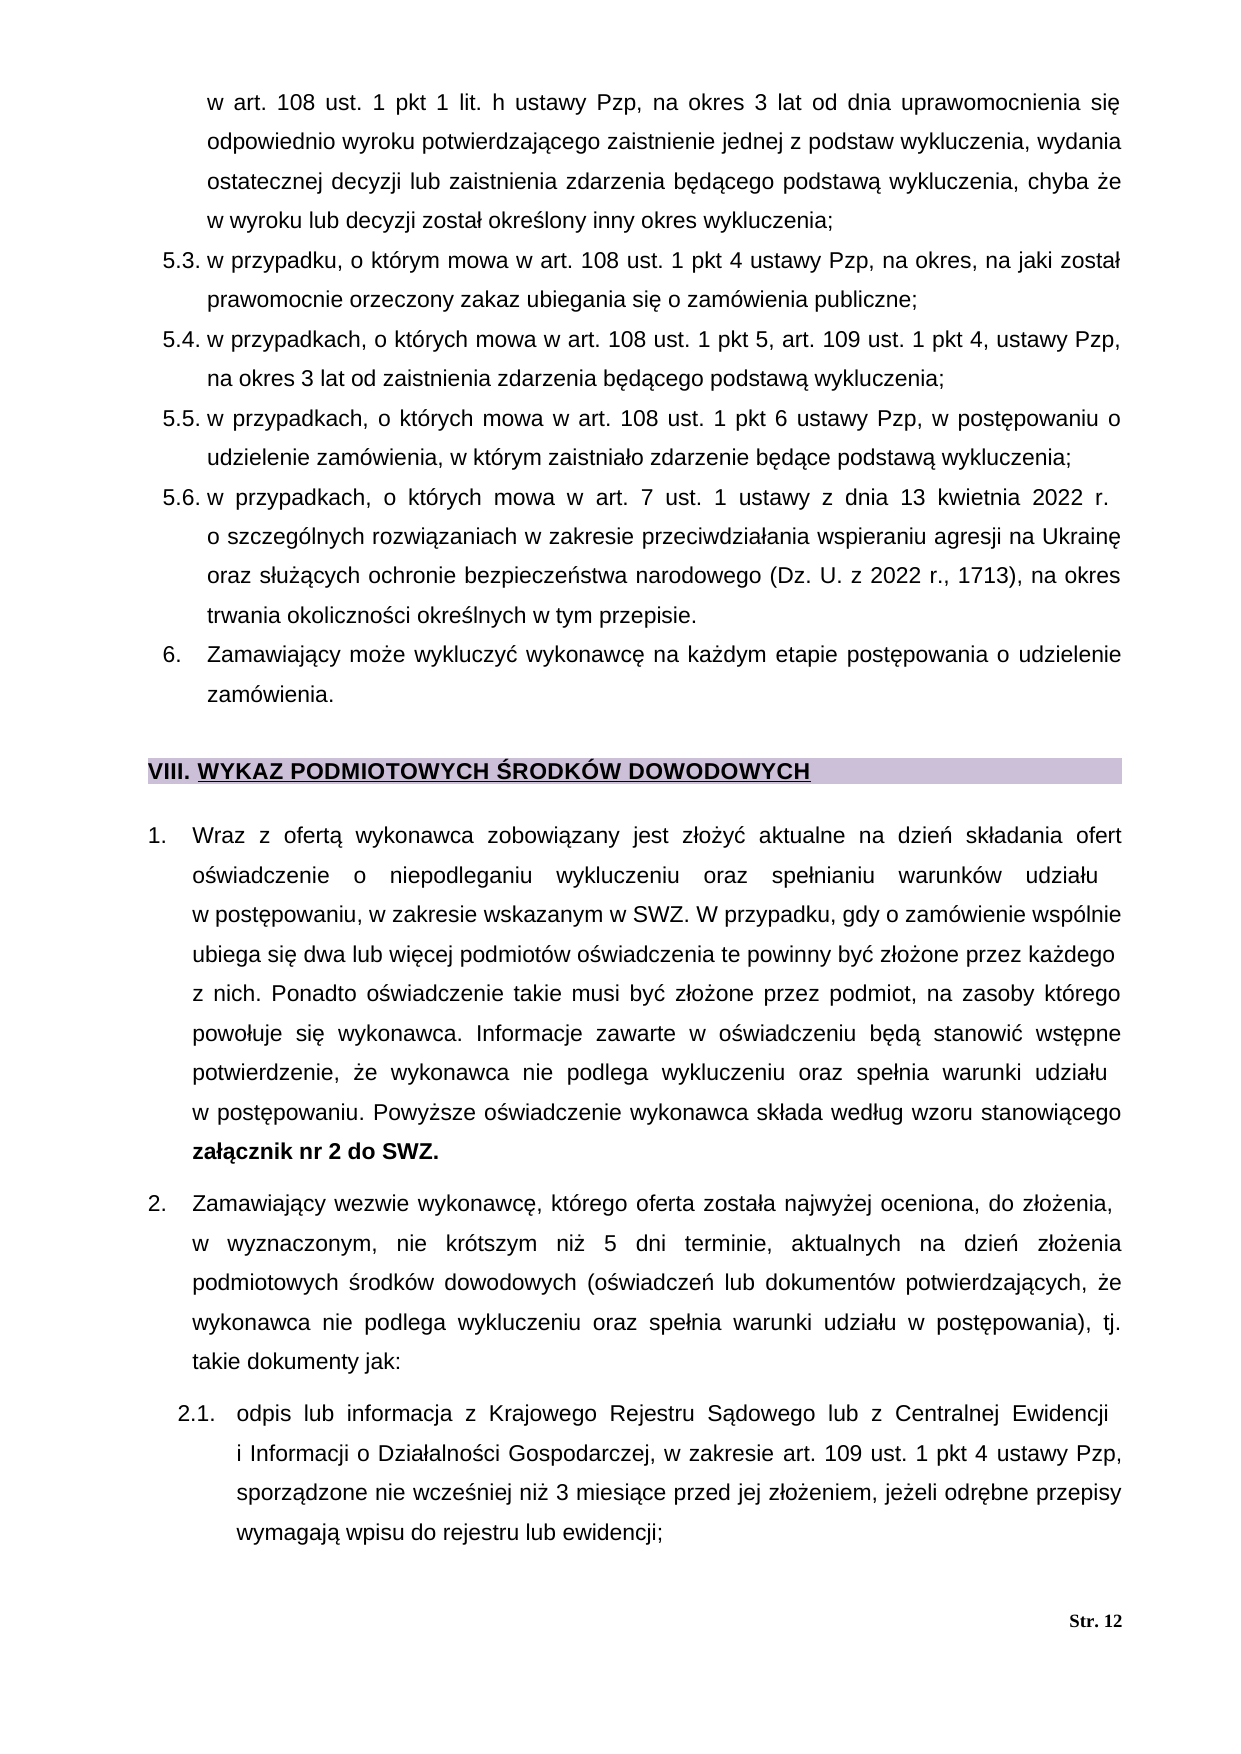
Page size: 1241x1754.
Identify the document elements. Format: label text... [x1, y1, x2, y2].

list w przypadkach, o których mowa w art. 7 ust. 1 ustawy z dnia 13 kwietnia 2022 r. o szczególnych rozwiązaniach w zakresie przeciwdziałania wspieraniu agresji na Ukrainę oraz służących ochronie bezpieczeństwa narodowego (Dz. U. z 2022 r., 1713), na okres trwania okoliczności określnych w tym przepisie. [162, 483, 1122, 628]
list w przypadkach, o których mowa w art. 108 ust. 1 pkt 5, art. 109 ust. 1 pkt 4, ustawy Pzp, na okres 3 lat od zaistnienia zdarzenia będącego podstawą wykluczenia; [162, 326, 1122, 391]
subtitle VIII. WYKAZ PODMIOTOWYCH ŚRODKÓW DOWODOWYCH [148, 758, 1122, 784]
list w przypadku, o którym mowa w art. 108 ust. 1 pkt 4 ustawy Pzp, na okres, na jaki został prawomocnie orzeczony zakaz ubiegania się o zamówienia publiczne; [162, 247, 1122, 312]
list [162, 89, 1122, 233]
list Zamawiający wezwie wykonawcę, którego oferta została najwyżej oceniona, do złożenia, w wyznaczonym, nie krótszym niż 5 dni terminie, aktualnych na dzień złożenia podmiotowych środków dowodowych (oświadczeń lub dokumentów potwierdzających, że wykonawca nie podlega wykluczeniu oraz spełnia warunki udziału w postępowania), tj. takie dokumenty jak: [148, 1190, 1122, 1374]
list Wraz z ofertą wykonawca zobowiązany jest złożyć aktualne na dzień składania ofert oświadczenie o niepodleganiu wykluczeniu oraz spełnianiu warunków udziału w postępowaniu, w zakresie wskazanym w SWZ. W przypadku, gdy o zamówienie wspólnie ubiega się dwa lub więcej podmiotów oświadczenia te powinny być złożone przez każdego z nich. Ponadto oświadczenie takie musi być złożone przez podmiot, na zasoby którego powołuje się wykonawca. Informacje zawarte w oświadczeniu będą stanowić wstępne potwierdzenie, że wykonawca nie podlega wykluczeniu oraz spełnia warunki udziału w postępowaniu. Powyższe oświadczenie wykonawca składa według wzoru stanowiącego załącznik nr 2 do SWZ. [148, 822, 1122, 1164]
list w przypadkach, o których mowa w art. 108 ust. 1 pkt 6 ustawy Pzp, w postępowaniu o udzielenie zamówienia, w którym zaistniało zdarzenie będące podstawą wykluczenia; [162, 404, 1122, 470]
list Zamawiający może wykluczyć wykonawcę na każdym etapie postępowania o udzielenie zamówienia. [162, 641, 1122, 707]
list odpis lub informacja z Krajowego Rejestru Sądowego lub z Centralnej Ewidencji i Informacji o Działalności Gospodarczej, w zakresie art. 109 ust. 1 pkt 4 ustawy Pzp, sporządzone nie wcześniej niż 3 miesiące przed jej złożeniem, jeżeli odrębne przepisy wymagają wpisu do rejestru lub ewidencji; [177, 1400, 1122, 1545]
